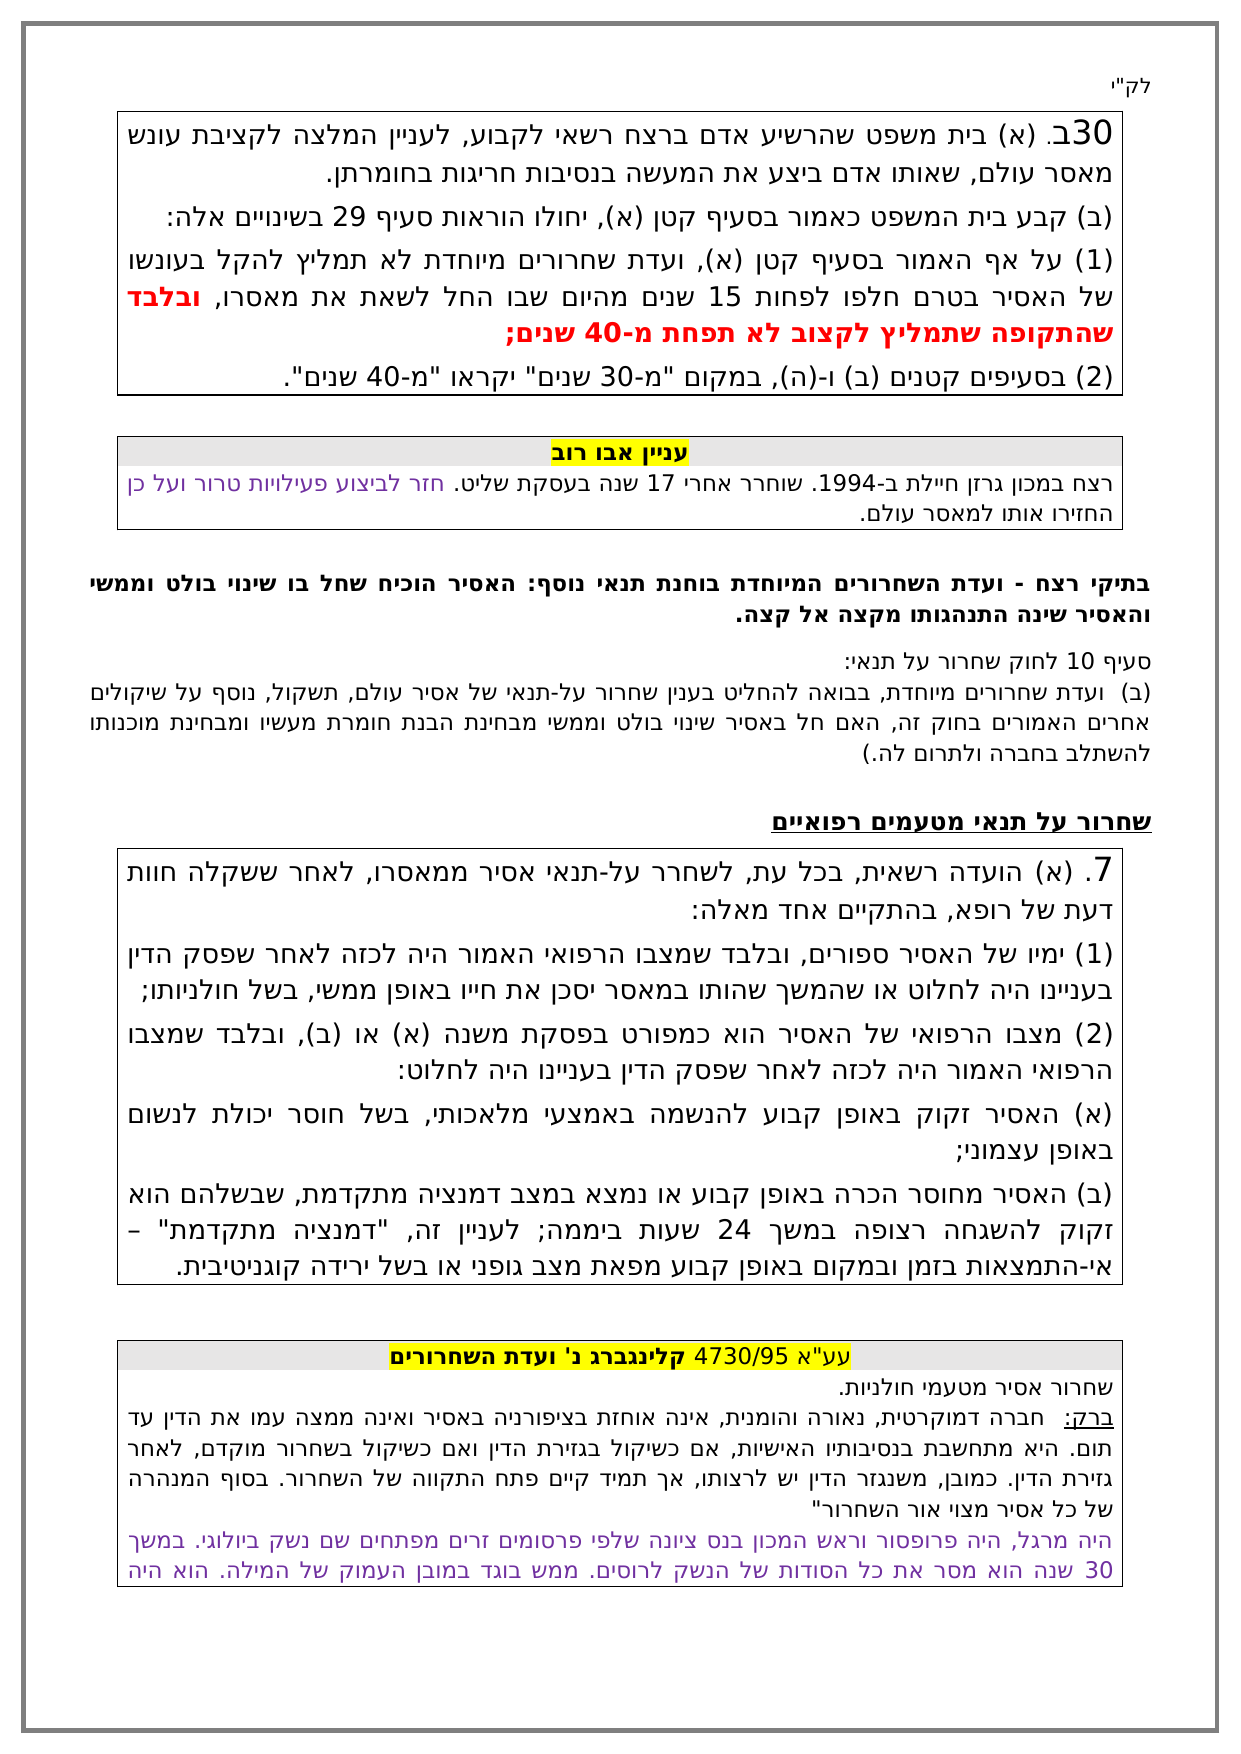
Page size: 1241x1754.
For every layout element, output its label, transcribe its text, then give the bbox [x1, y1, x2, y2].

text (ב) קבע בית המשפט כאמור בסעיף קטן (א), יחולו הוראות סעיף 29 בשינויים אלה: [118, 198, 1122, 232]
text בתיקי רצח - ועדת השחרורים המיוחדת בוחנת תנאי נוסף: האסיר הוכיח שחל בו שינוי בולט וממשי והאסיר שינה התנהגותו מקצה אל קצה. [89, 570, 1152, 628]
text שחרור אסיר מטעמי חולניות. [118, 1371, 1122, 1400]
text סעיף 10 לחוק שחרור על תנאי: [89, 648, 1152, 675]
subtitle שחרור על תנאי מטעמים רפואיים [89, 807, 1152, 836]
text (1) על אף האמור בסעיף קטן (א), ועדת שחרורים מיוחדת לא תמליץ להקל בעונשו של האסיר בטרם חלפו לפחות 15 שנים מהיום שבו החל לשאת את מאסרו, ובלבד שהתקופה שתמליץ לקצוב לא תפחת מ-40 שנים; [118, 242, 1122, 349]
text עניין אבו רוב [118, 437, 1122, 466]
text (2) מצבו הרפואי של האסיר הוא כמפורט בפסקת משנה (א) או (ב), ובלבד שמצבו הרפואי האמור היה לכזה לאחר שפסק הדין בעניינו היה לחלוט: [118, 1015, 1122, 1086]
text (ב) האסיר מחוסר הכרה באופן קבוע או נמצא במצב דמנציה מתקדמת, שבשלהם הוא זקוק להשגחה רצופה במשך 24 שעות ביממה; לעניין זה, "דמנציה מתקדמת" – אי-התמצאות בזמן ובמקום באופן קבוע מפאת מצב גופני או בשל ירידה קוגניטיבית. [118, 1175, 1122, 1284]
text רצח במכון גרזן חיילת ב-1994. שוחרר אחרי 17 שנה בעסקת שליט. חזר לביצוע פעילויות טרור ועל כן החזירו אותו למאסר עולם. [118, 467, 1122, 529]
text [118, 1524, 1122, 1586]
text (א) האסיר זקוק באופן קבוע להנשמה באמצעי מלאכותי, בשל חוסר יכולת לנשום באופן עצמוני; [118, 1095, 1122, 1166]
text (ב) ועדת שחרורים מיוחדת, בבואה להחליט בענין שחרור על-תנאי של אסיר עולם, תשקול, נוסף על שיקולים אחרים האמורים בחוק זה, האם חל באסיר שינוי בולט וממשי מבחינת הבנת חומרת מעשיו ומבחינת מוכנותו להשתלב בחברה ולתרום לה.) [89, 679, 1152, 767]
text 30ב. (א) בית משפט שהרשיע אדם ברצח רשאי לקבוע, לעניין המלצה לקציבת עונש מאסר עולם, שאותו אדם ביצע את המעשה בנסיבות חריגות בחומרתן. [118, 112, 1122, 189]
text (1) ימיו של האסיר ספורים, ובלבד שמצבו הרפואי האמור היה לכזה לאחר שפסק הדין בעניינו היה לחלוט או שהמשך שהותו במאסר יסכן את חייו באופן ממשי, בשל חולניותו; [118, 935, 1122, 1006]
text עע"א 4730/95 קלינגברג נ' ועדת השחרורים [118, 1341, 1122, 1370]
text ברק: חברה דמוקרטית, נאורה והומנית, אינה אוחזת בציפורניה באסיר ואינה ממצה עמו את הדין עד תום. היא מתחשבת בנסיבותיו האישיות, אם כשיקול בגזירת הדין ואם כשיקול בשחרור מוקדם, לאחר גזירת הדין. כמובן, משנגזר הדין יש לרצותו, אך תמיד קיים פתח התקווה של השחרור. בסוף המנהרה של כל אסיר מצוי אור השחרור" [118, 1401, 1122, 1523]
text (2) בסעיפים קטנים (ב) ו-(ה), במקום "מ-30 שנים" יקראו "מ-40 שנים". [118, 358, 1122, 394]
text 7. (א) הועדה רשאית, בכל עת, לשחרר על-תנאי אסיר ממאסרו, לאחר ששקלה חוות דעת של רופא, בהתקיים אחד מאלה: [118, 849, 1122, 926]
